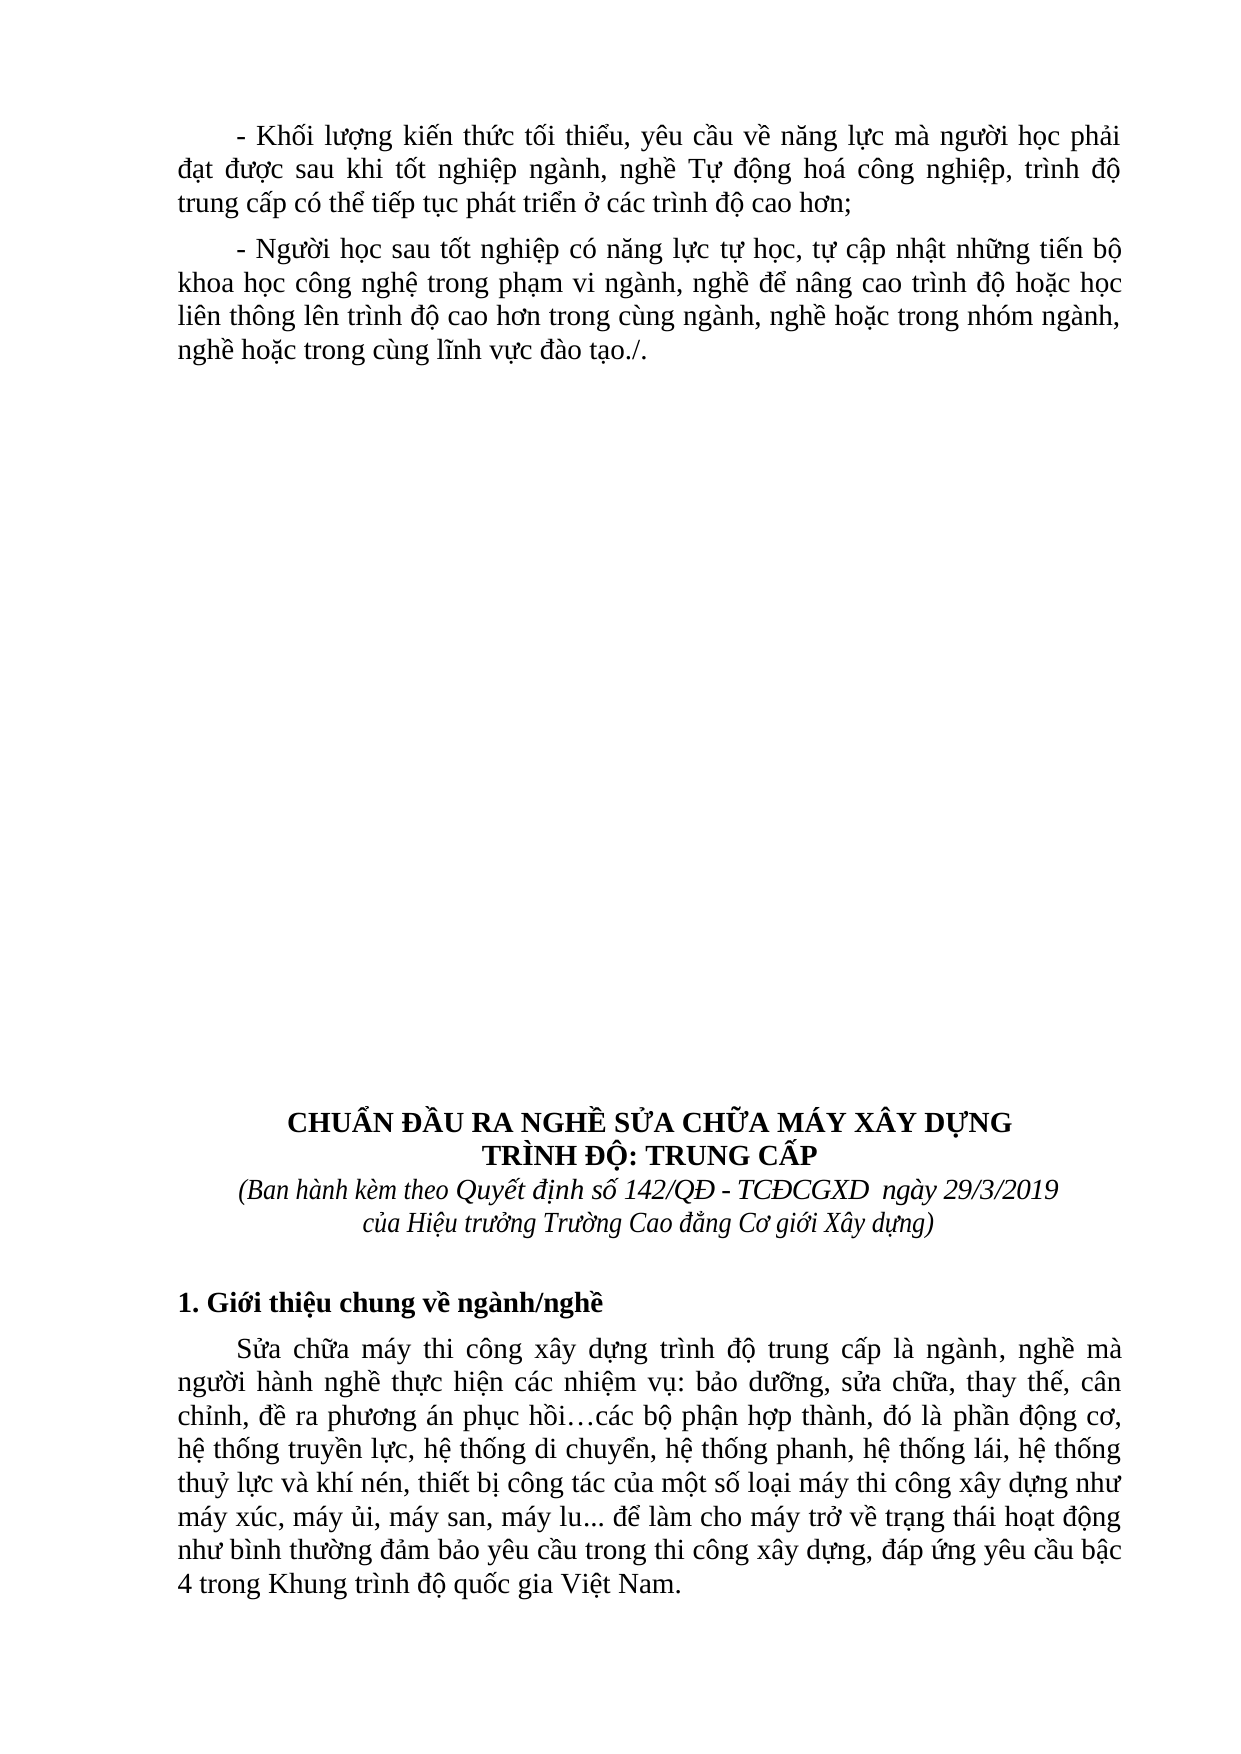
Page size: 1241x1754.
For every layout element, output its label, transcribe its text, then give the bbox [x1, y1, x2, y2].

text - Khối lượng kiến thức tối thiểu, yêu cầu về năng lực mà người học phải đạt được sau khi tốt nghiệp ngành, nghề Tự động hoá công nghiệp, trình độ trung cấp có thể tiếp tục phát triển ở các trình độ cao hơn; [177, 118, 1122, 219]
text TRÌNH ĐỘ: TRUNG CẤP [177, 1138, 1122, 1172]
text CHUẨN ĐẦU RA NGHỀ SỬA CHỮA MÁY XÂY DỰNG [177, 1105, 1122, 1138]
text Sửa chữa máy thi công xây dựng trình độ trung cấp là ngành, nghề mà người hành nghề thực hiện các nhiệm vụ: bảo dưỡng, sửa chữa, thay thế, cân chỉnh, đề ra phương án phục hồi…các bộ phận hợp thành, đó là phần động cơ, hệ thống truyền lực, hệ thống di chuyển, hệ thống phanh, hệ thống lái, hệ thống thuỷ lực và khí nén, thiết bị công tác của một số loại máy thi công xây dựng như máy xúc, máy ủi, máy san, máy lu... để làm cho máy trở về trạng thái hoạt động như bình thường đảm bảo yêu cầu trong thi công xây dựng, đáp ứng yêu cầu bậc 4 trong Khung trình độ quốc gia Việt Nam. [177, 1331, 1122, 1599]
text - Người học sau tốt nghiệp có năng lực tự học, tự cập nhật những tiến bộ khoa học công nghệ trong phạm vi ngành, nghề để nâng cao trình độ hoặc học liên thông lên trình độ cao hơn trong cùng ngành, nghề hoặc trong nhóm ngành, nghề hoặc trong cùng lĩnh vực đào tạo./. [177, 231, 1122, 365]
text 1. Giới thiệu chung về ngành/nghề [177, 1285, 1122, 1318]
text (Ban hành kèm theo Quyết định số 142/QĐ - TCĐCGXD ngày 29/3/2019 của Hiệu trưởng Trường Cao đẳng Cơ giới Xây dựng) [177, 1172, 1122, 1239]
